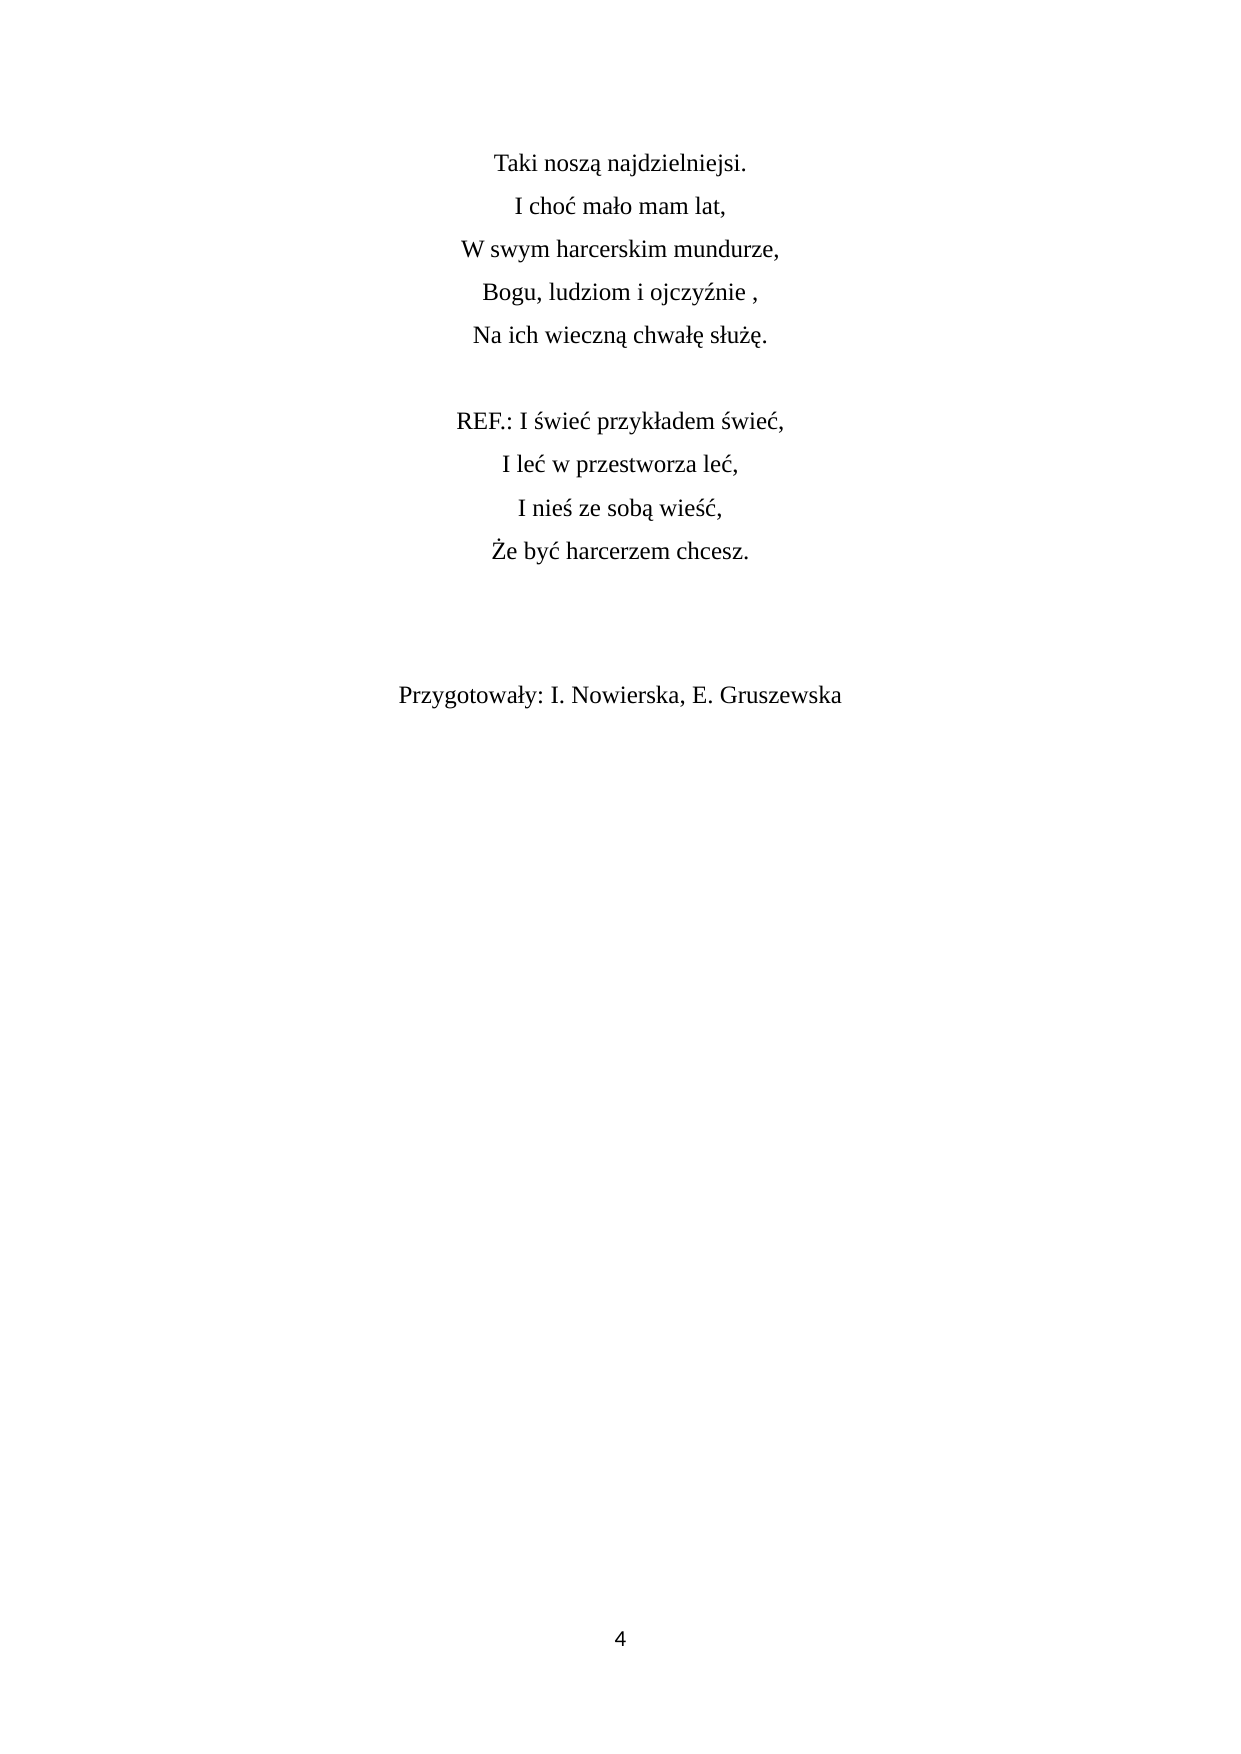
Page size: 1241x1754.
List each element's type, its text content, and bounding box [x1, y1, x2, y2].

text REF.: I świeć przykładem świeć, I leć w przestworza leć, I nieś ze sobą wieść, Że być harcerzem chcesz. [148, 406, 1093, 564]
text Przygotowały: I. Nowierska, E. Gruszewska [148, 681, 1093, 709]
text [148, 148, 1093, 349]
